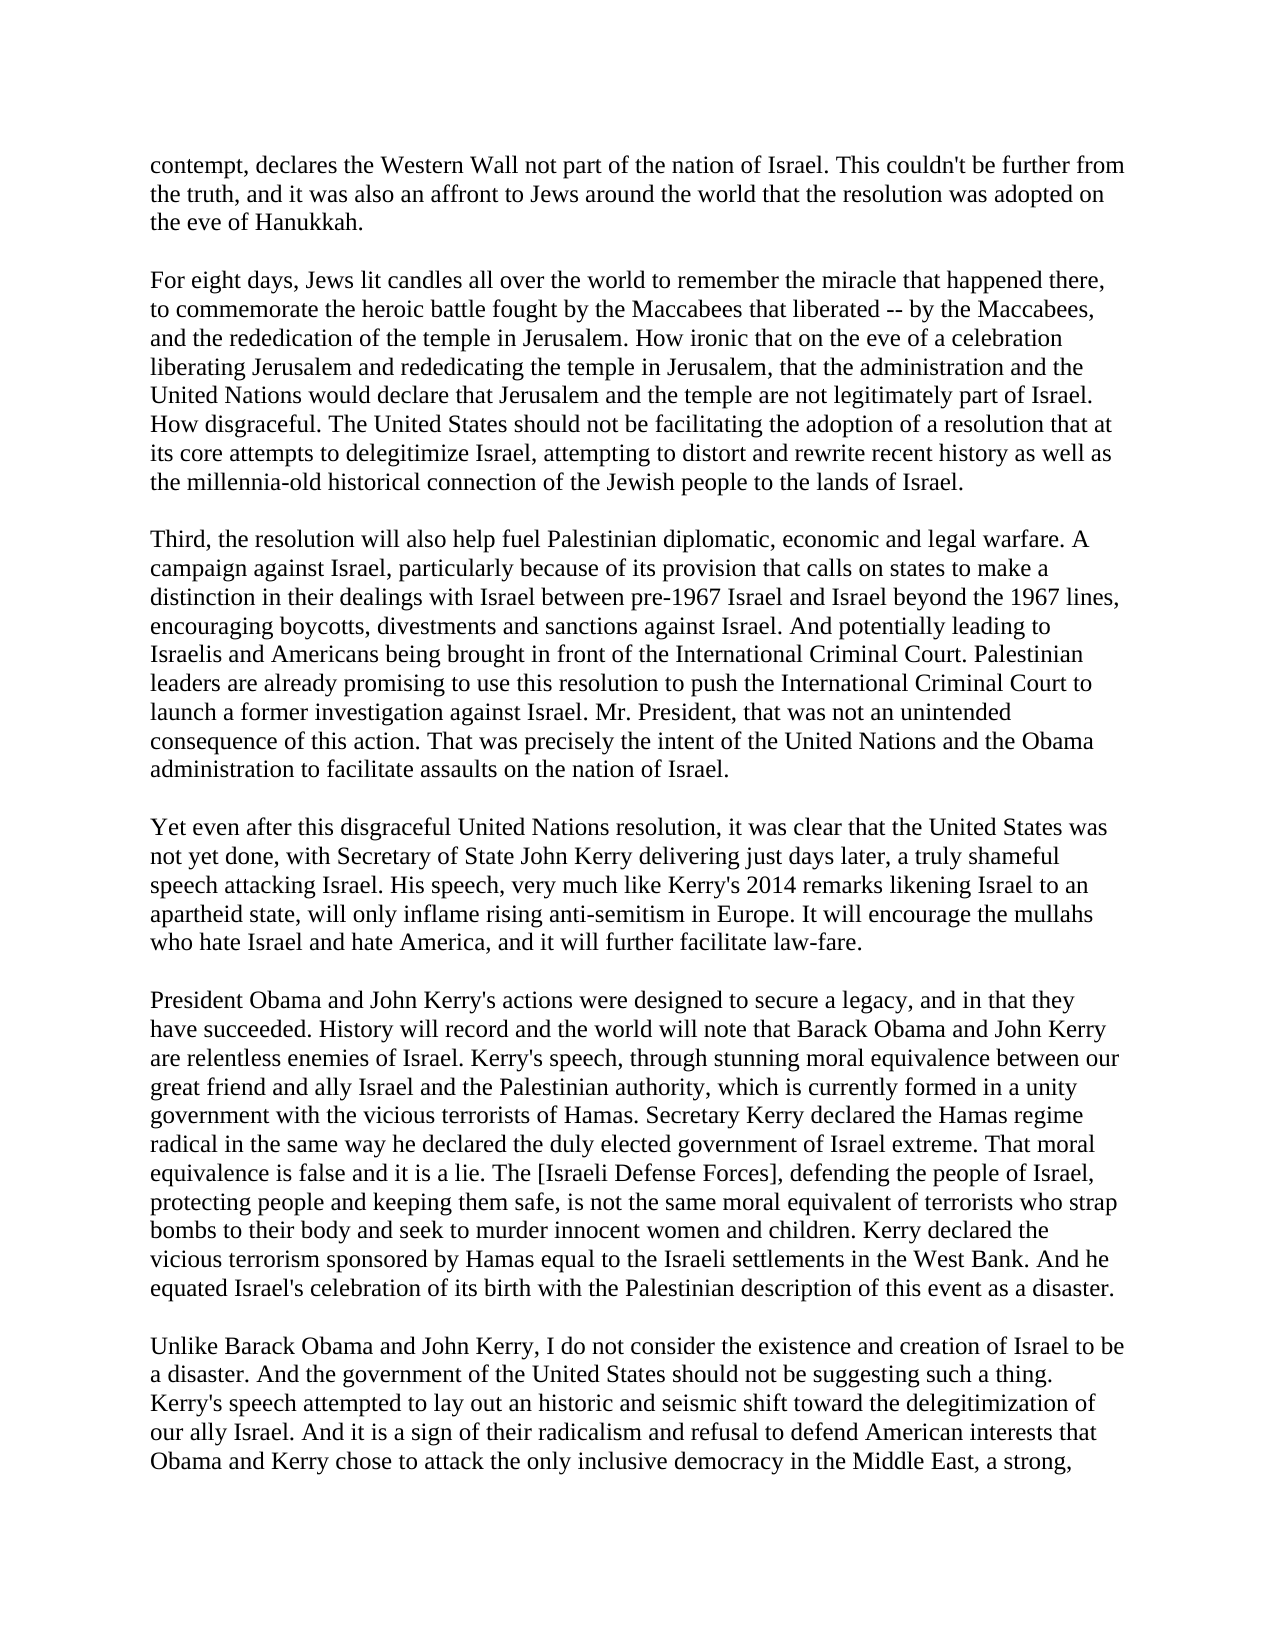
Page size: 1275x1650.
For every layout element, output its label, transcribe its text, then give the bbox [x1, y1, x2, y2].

text Yet even after this disgraceful United Nations resolution, it was clear that the United States was not yet done, with Secretary of State John Kerry delivering just days later, a truly shameful speech attacking Israel. His speech, very much like Kerry's 2014 remarks likening Israel to an apartheid state, will only inflame rising anti-semitism in Europe. It will encourage the mullahs who hate Israel and hate America, and it will further facilitate law-fare. [150, 812, 1125, 956]
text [150, 1331, 1125, 1474]
text President Obama and John Kerry's actions were designed to secure a legacy, and in that they have succeeded. History will record and the world will note that Barack Obama and John Kerry are relentless enemies of Israel. Kerry's speech, through stunning moral equivalence between our great friend and ally Israel and the Palestinian authority, which is currently formed in a unity government with the vicious terrorists of Hamas. Secretary Kerry declared the Hamas regime radical in the same way he declared the duly elected government of Israel extreme. That moral equivalence is false and it is a lie. The [Israeli Defense Forces], defending the people of Israel, protecting people and keeping them safe, is not the same moral equivalent of terrorists who strap bombs to their body and seek to murder innocent women and children. Kerry declared the vicious terrorism sponsored by Hamas equal to the Israeli settlements in the West Bank. And he equated Israel's celebration of its birth with the Palestinian description of this event as a disaster. [150, 985, 1125, 1302]
text Third, the resolution will also help fuel Palestinian diplomatic, economic and legal warfare. A campaign against Israel, particularly because of its provision that calls on states to make a distinction in their dealings with Israel between pre-1967 Israel and Israel beyond the 1967 lines, encouraging boycotts, divestments and sanctions against Israel. And potentially leading to Israelis and Americans being brought in front of the International Criminal Court. Palestinian leaders are already promising to use this resolution to push the International Criminal Court to launch a former investigation against Israel. Mr. President, that was not an unintended consequence of this action. That was precisely the intent of the United Nations and the Obama administration to facilitate assaults on the nation of Israel. [150, 524, 1125, 783]
text For eight days, Jews lit candles all over the world to remember the miracle that happened there, to commemorate the heroic battle fought by the Maccabees that liberated -- by the Maccabees, and the rededication of the temple in Jerusalem. How ironic that on the eve of a celebration liberating Jerusalem and rededicating the temple in Jerusalem, that the administration and the United Nations would declare that Jerusalem and the temple are not legitimately part of Israel. How disgraceful. The United States should not be facilitating the adoption of a resolution that at its core attempts to delegitimize Israel, attempting to distort and rewrite recent history as well as the millennia-old historical connection of the Jewish people to the lands of Israel. [150, 265, 1125, 495]
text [150, 150, 1125, 236]
